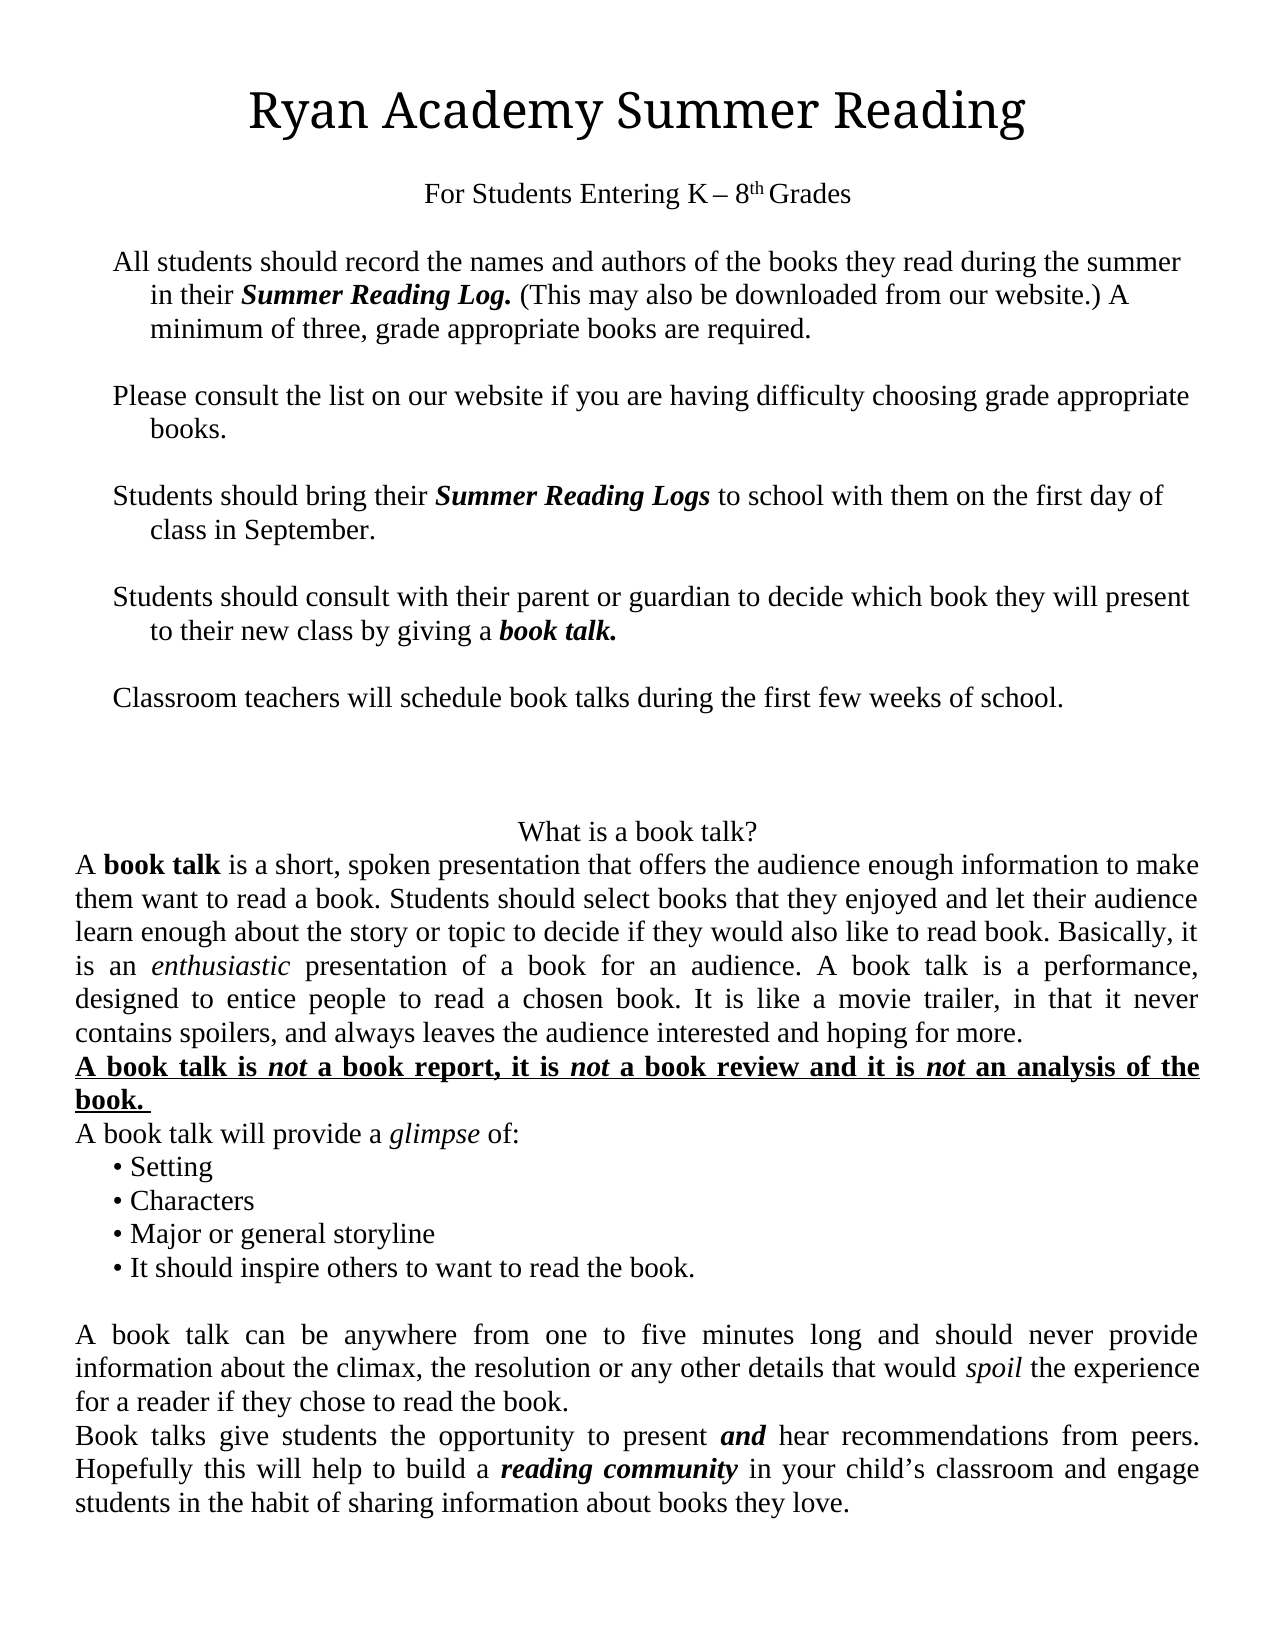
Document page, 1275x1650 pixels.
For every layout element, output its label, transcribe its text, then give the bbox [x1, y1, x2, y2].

text A book talk can be anywhere from one to five minutes long and should never provide information about the climax, the resolution or any other details that would spoil the experience for a reader if they chose to read the book. [75, 1317, 1200, 1418]
text For Students Entering K – 8th Grades [75, 177, 1200, 210]
text All students should record the names and authors of the books they read during the summer in their Summer Reading Log. (This may also be downloaded from our website.) A minimum of three, grade appropriate books are required. [112, 244, 1200, 344]
text Students should consult with their parent or guardian to decide which book they will present to their new class by giving a book talk. [112, 579, 1200, 646]
text • Setting [112, 1149, 1200, 1183]
text Students should bring their Summer Reading Logs to school with them on the first day of class in September. [112, 478, 1200, 546]
text • Characters [112, 1183, 1200, 1216]
text Classroom teachers will schedule book talks during the first few weeks of school. [112, 680, 1200, 713]
text A book talk is not a book report, it is not a book review and it is not an analysis of the book. [75, 1049, 1200, 1078]
text Book talks give students the opportunity to present and hear recommendations from peers. Hopefully this will help to build a reading community in your child’s classroom and engage students in the habit of sharing information about books they love. [75, 1418, 1200, 1518]
text • Major or general storyline [112, 1216, 1200, 1250]
text A book talk will provide a glimpse of: [75, 1116, 1200, 1149]
text Ryan Academy Summer Reading [75, 75, 1200, 143]
text Please consult the list on our website if you are having difficulty choosing grade appropriate books. [112, 378, 1200, 445]
text A book talk is not a book report, it is not a book review and it is not an analysis of the book. [75, 1079, 1200, 1116]
text • It should inspire others to want to read the book. [112, 1250, 1200, 1283]
text What is a book talk? [75, 814, 1200, 847]
text A book talk is a short, spoken presentation that offers the audience enough information to make them want to read a book. Students should select books that they enjoyed and let their audience learn enough about the story or topic to decide if they would also like to read book. Basically, it is an enthusiastic presentation of a book for an audience. A book talk is a performance, designed to entice people to read a chosen book. It is like a movie trailer, in that it never contains spoilers, and always leaves the audience interested and hoping for more. [75, 847, 1200, 1049]
